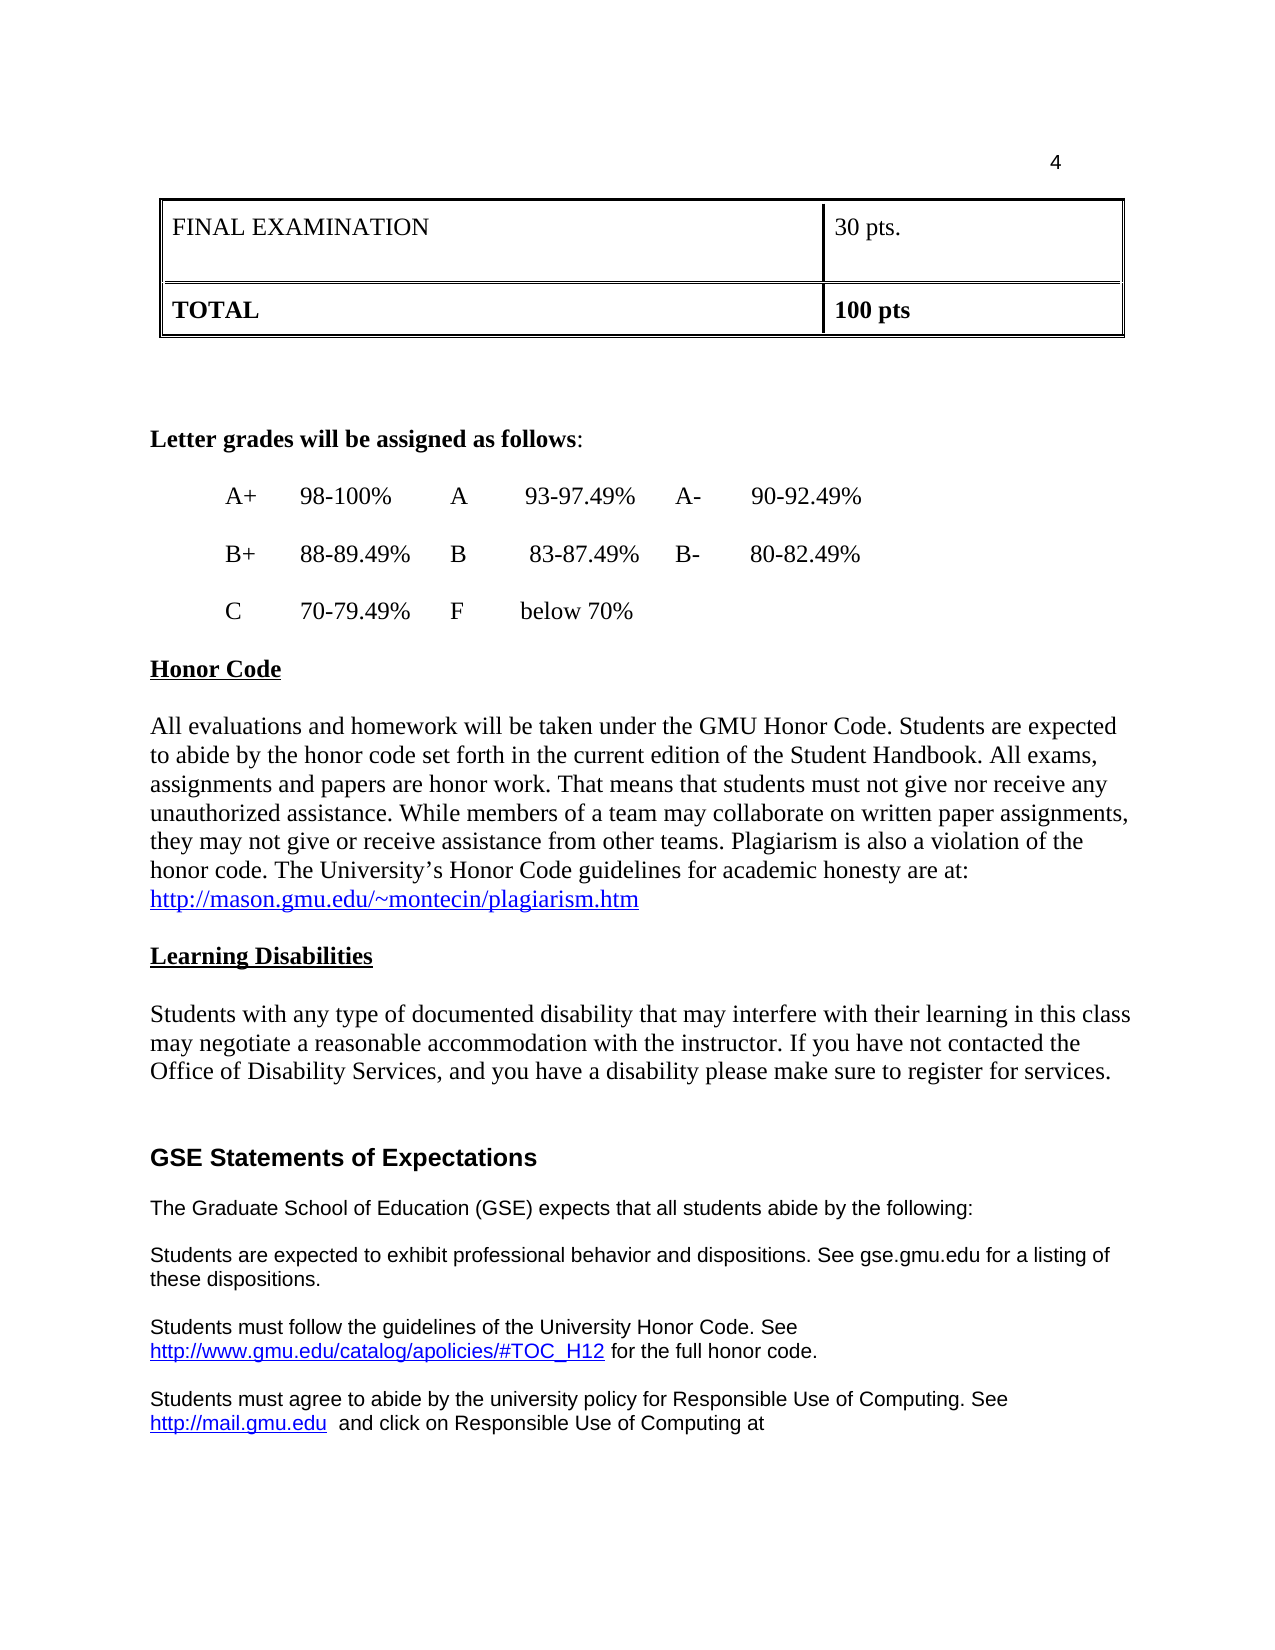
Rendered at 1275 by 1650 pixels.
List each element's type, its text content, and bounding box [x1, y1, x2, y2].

text Students must agree to abide by the university policy for Responsible Use of Computing. See http://mail.gmu.edu and click on Responsible Use of Computing at [150, 1387, 1134, 1435]
text Students must follow the guidelines of the University Honor Code. See http://www.gmu.edu/catalog/apolicies/#TOC_H12 for the full honor code. [150, 1315, 1134, 1363]
text A+ 98-100% A 93-97.49% A- 90-92.49% [150, 481, 1134, 510]
table_cell 30 pts. [823, 201, 1122, 281]
table_cell FINAL EXAMINATION [163, 201, 823, 281]
text Learning Disabilities [150, 941, 1134, 970]
text The Graduate School of Education (GSE) expects that all students abide by the following: [150, 1195, 1134, 1219]
text GSE Statements of Expectations [150, 1143, 1134, 1171]
text All evaluations and homework will be taken under the GMU Honor Code. Students are expected to abide by the honor code set forth in the current edition of the Student Handbook. All exams, assignments and papers are honor work. That means that students must not give nor receive any unauthorized assistance. While members of a team may collaborate on written paper assignments, they may not give or receive assistance from other teams. Plagiarism is also a violation of the honor code. The University’s Honor Code guidelines for academic honesty are at: http://mason.gmu.edu/~montecin/plagiarism.htm [150, 711, 1134, 913]
table_cell 100 pts [823, 281, 1123, 334]
text Honor Code [150, 654, 1134, 683]
text Students with any type of documented disability that may interfere with their learning in this class may negotiate a reasonable accommodation with the instructor. If you have not contacted the Office of Disability Services, and you have a disability please make sure to register for services. [150, 999, 1134, 1085]
text Letter grades will be assigned as follows: [150, 424, 1134, 453]
text B+ 88-89.49% B 83-87.49% B- 80-82.49% [150, 539, 1134, 568]
table_cell TOTAL [161, 281, 823, 334]
text Students are expected to exhibit professional behavior and dispositions. See gse.gmu.edu for a listing of these dispositions. [150, 1243, 1134, 1291]
text C 70-79.49% F below 70% [150, 596, 1134, 625]
